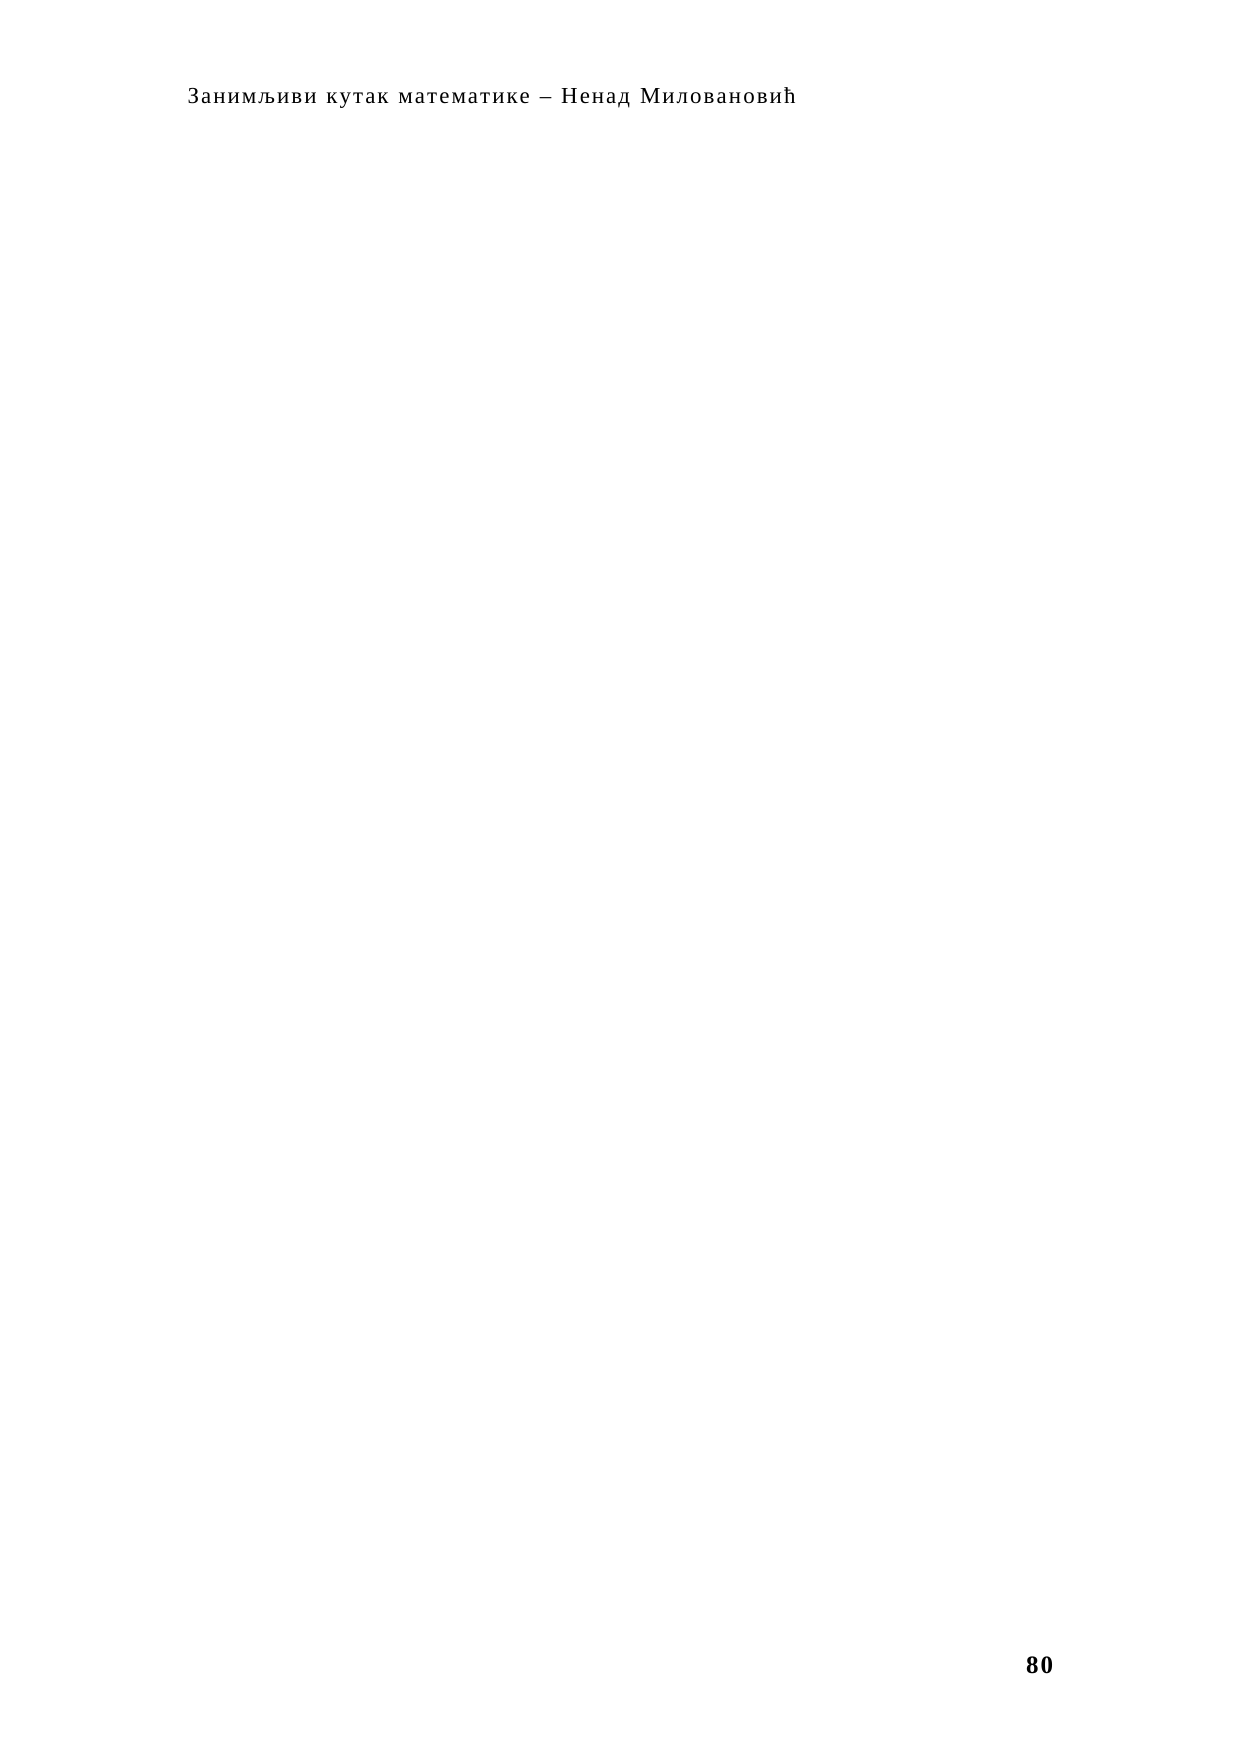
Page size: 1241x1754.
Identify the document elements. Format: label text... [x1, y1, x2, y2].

text Занимљиви кутак математике – Ненад Миловановић [187, 83, 1053, 109]
